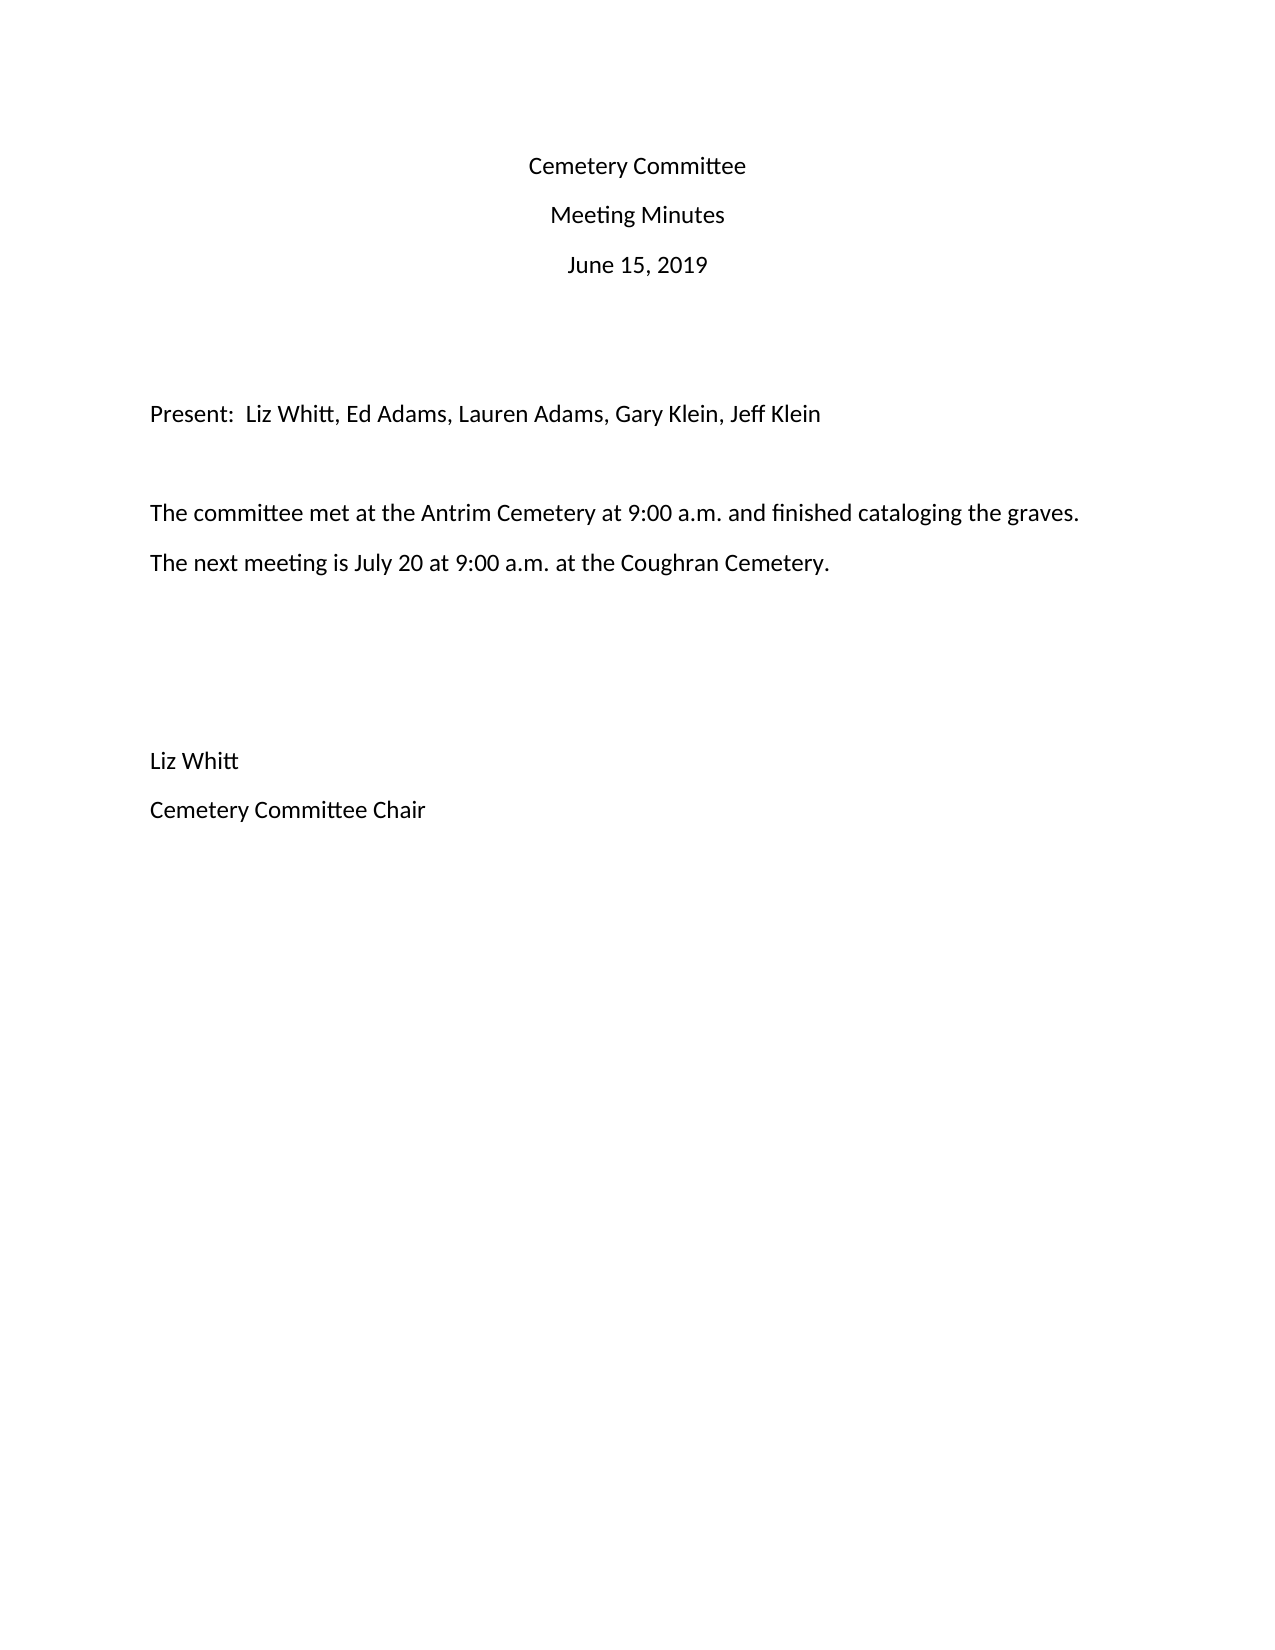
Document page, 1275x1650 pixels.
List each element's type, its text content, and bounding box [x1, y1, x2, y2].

text Meeting Minutes [150, 199, 1125, 230]
text Liz Whitt [150, 745, 1125, 776]
text The committee met at the Antrim Cemetery at 9:00 a.m. and finished cataloging the graves. [150, 497, 1125, 528]
text June 15, 2019 [150, 249, 1125, 280]
text Present: Liz Whitt, Ed Adams, Lauren Adams, Gary Klein, Jeff Klein [150, 398, 1125, 428]
text Cemetery Committee Chair [150, 794, 1125, 825]
text Cemetery Committee [150, 150, 1125, 181]
text The next meeting is July 20 at 9:00 a.m. at the Coughran Cemetery. [150, 547, 1125, 577]
